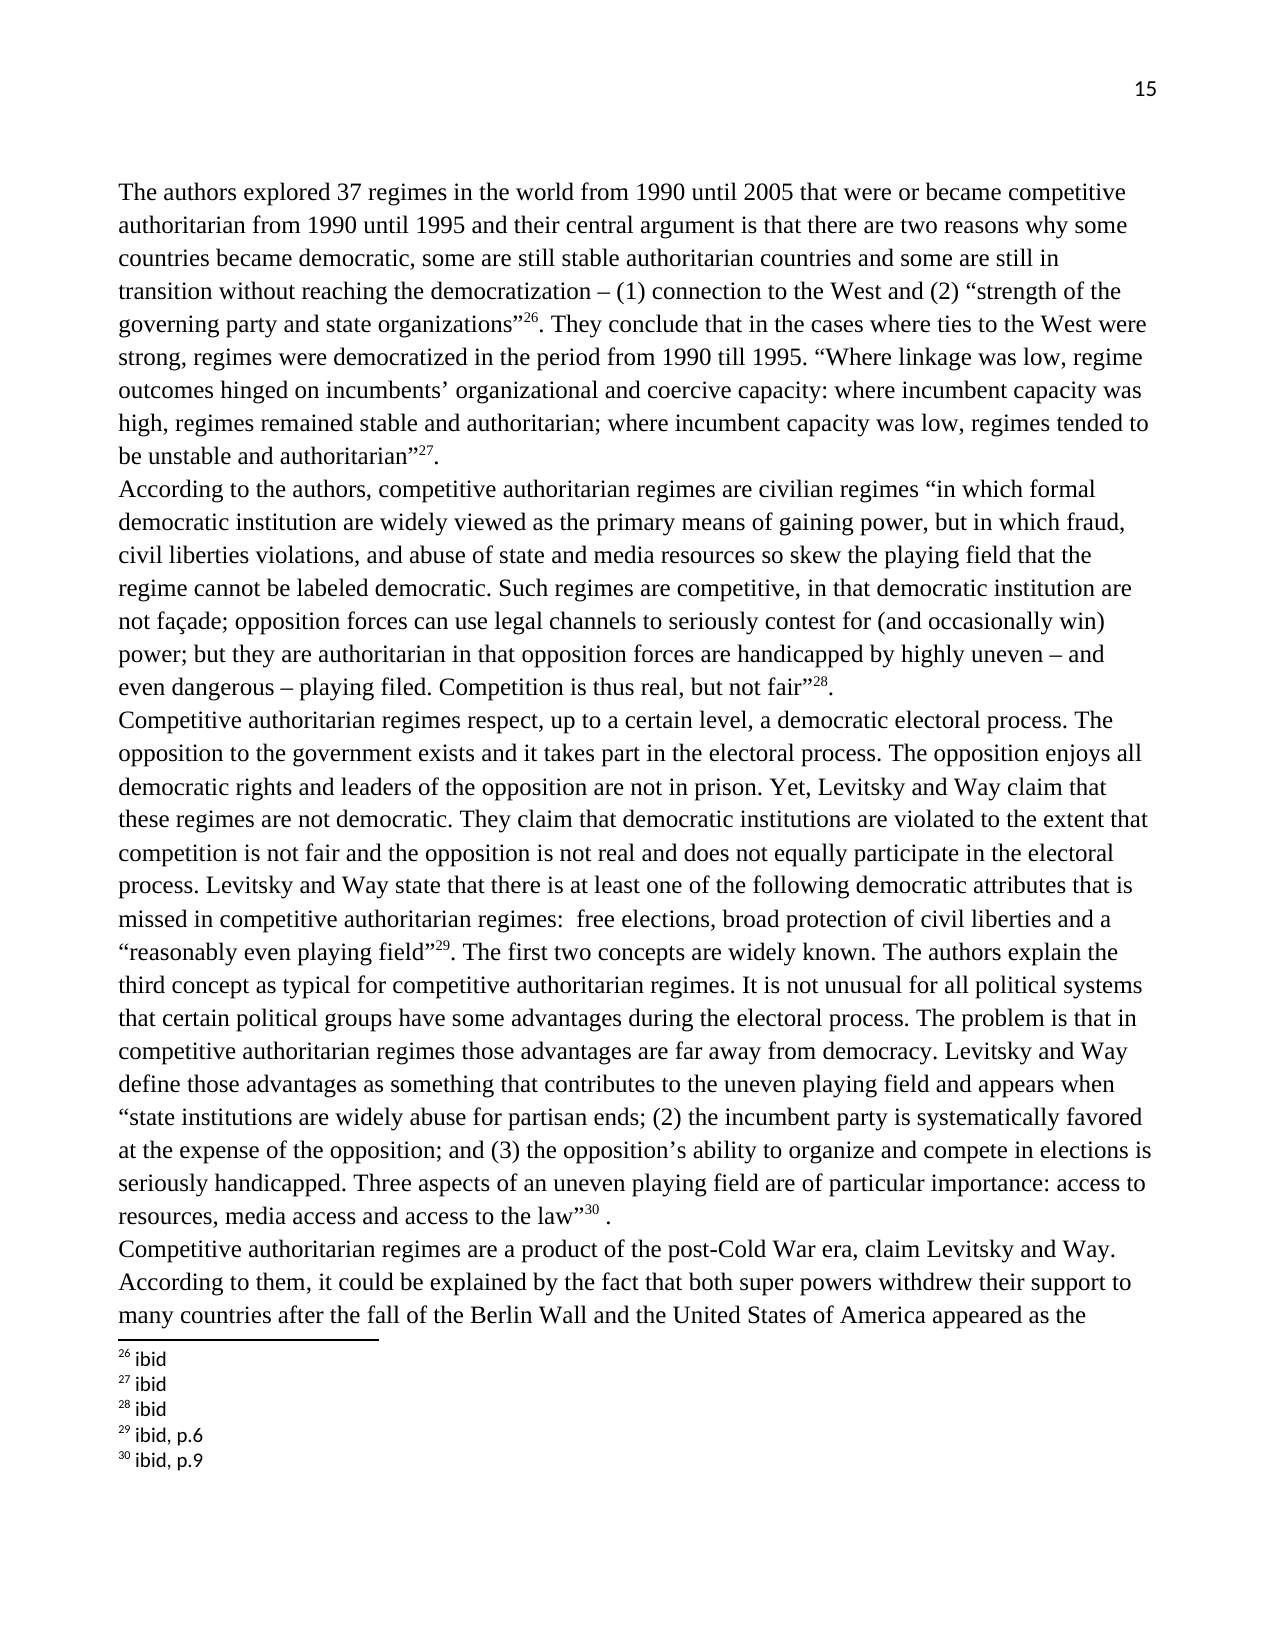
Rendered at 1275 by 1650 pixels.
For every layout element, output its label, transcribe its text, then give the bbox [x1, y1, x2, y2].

text According to the authors, competitive authoritarian regimes are civilian regimes “in which formal democratic institution are widely viewed as the primary means of gaining power, but in which fraud, civil liberties violations, and abuse of state and media resources so skew the playing field that the regime cannot be labeled democratic. Such regimes are competitive, in that democratic institution are not façade; opposition forces can use legal channels to seriously contest for (and occasionally win) power; but they are authoritarian in that opposition forces are handicapped by highly uneven – and even dangerous – playing filed. Competition is thus real, but not fair”. [118, 474, 1157, 701]
text Competitive authoritarian regimes respect, up to a certain level, a democratic electoral process. The opposition to the government exists and it takes part in the electoral process. The opposition enjoys all democratic rights and leaders of the opposition are not in prison. Yet, Levitsky and Way claim that these regimes are not democratic. They claim that democratic institutions are violated to the extent that competition is not fair and the opposition is not real and does not equally participate in the electoral process. Levitsky and Way state that there is at least one of the following democratic attributes that is missed in competitive authoritarian regimes: free elections, broad protection of civil liberties and a “reasonably even playing field”. The first two concepts are widely known. The authors explain the third concept as typical for competitive authoritarian regimes. It is not unusual for all political systems that certain political groups have some advantages during the electoral process. The problem is that in competitive authoritarian regimes those advantages are far away from democracy. Levitsky and Way define those advantages as something that contributes to the uneven playing field and appears when “state institutions are widely abuse for partisan ends; (2) the incumbent party is systematically favored at the expense of the opposition; and (3) the opposition’s ability to organize and compete in elections is seriously handicapped. Three aspects of an uneven playing field are of particular importance: access to resources, media access and access to the law” . [118, 706, 1157, 1229]
text The authors explored 37 regimes in the world from 1990 until 2005 that were or became competitive authoritarian from 1990 until 1995 and their central argument is that there are two reasons why some countries became democratic, some are still stable authoritarian countries and some are still in transition without reaching the democratization – (1) connection to the West and (2) “strength of the governing party and state organizations”. They conclude that in the cases where ties to the West were strong, regimes were democratized in the period from 1990 till 1995. “Where linkage was low, regime outcomes hinged on incumbents’ organizational and coercive capacity: where incumbent capacity was high, regimes remained stable and authoritarian; where incumbent capacity was low, regimes tended to be unstable and authoritarian”. [118, 177, 1157, 470]
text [118, 1234, 1157, 1329]
